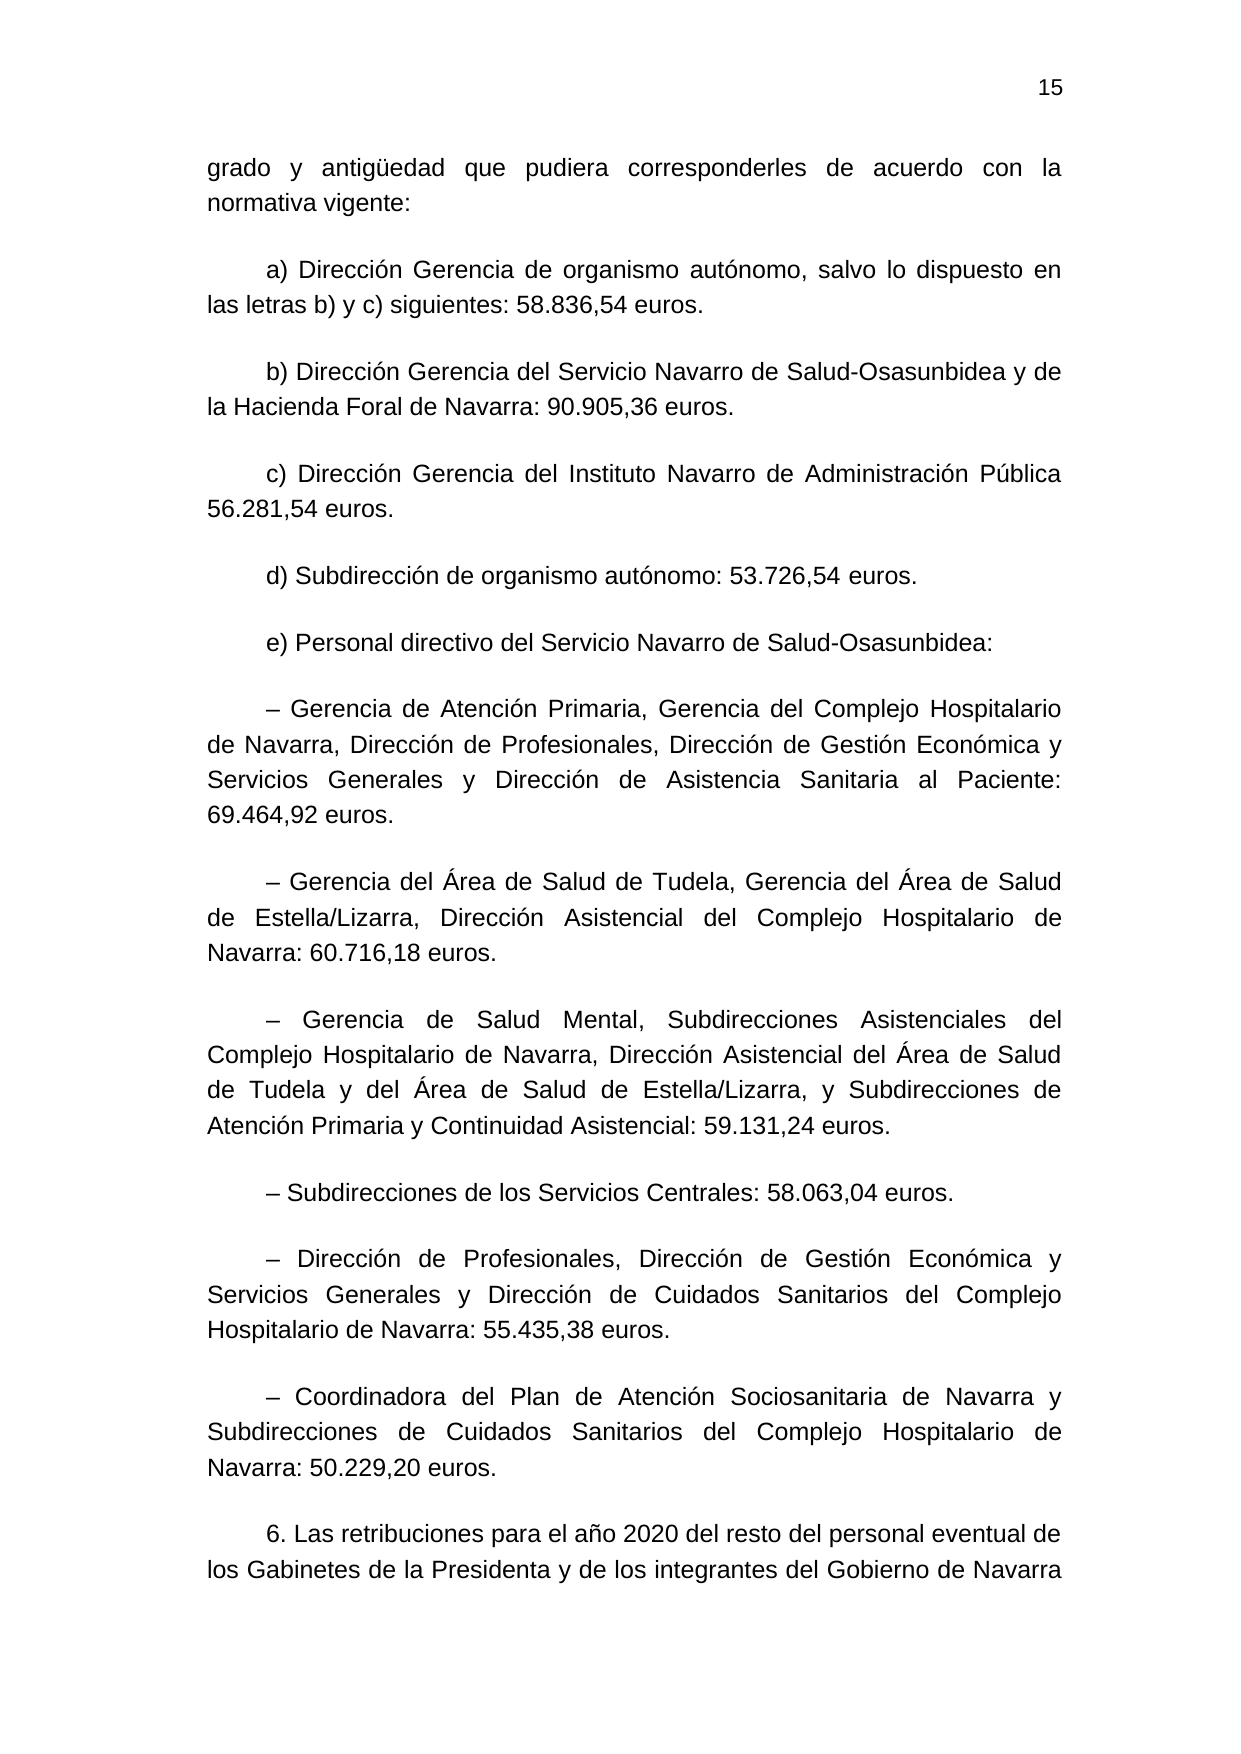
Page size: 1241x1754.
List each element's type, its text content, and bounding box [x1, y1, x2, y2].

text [207, 148, 1063, 218]
text – Coordinadora del Plan de Atención Sociosanitaria de Navarra y Subdirecciones de Cuidados Sanitarios del Complejo Hospitalario de Navarra: 50.229,20 euros. [207, 1377, 1063, 1483]
text e) Personal directivo del Servicio Navarro de Salud-Osasunbidea: [207, 623, 1063, 658]
text – Dirección de Profesionales, Dirección de Gestión Económica y Servicios Generales y Dirección de Cuidados Sanitarios del Complejo Hospitalario de Navarra: 55.435,38 euros. [207, 1239, 1063, 1346]
text – Gerencia de Atención Primaria, Gerencia del Complejo Hospitalario de Navarra, Dirección de Profesionales, Dirección de Gestión Económica y Servicios Generales y Dirección de Asistencia Sanitaria al Paciente: 69.464,92 euros. [207, 689, 1063, 831]
text b) Dirección Gerencia del Servicio Navarro de Salud-Osasunbidea y de la Hacienda Foral de Navarra: 90.905,36 euros. [207, 352, 1063, 423]
text d) Subdirección de organismo autónomo: 53.726,54 euros. [207, 556, 1063, 591]
text – Gerencia de Salud Mental, Subdirecciones Asistenciales del Complejo Hospitalario de Navarra, Dirección Asistencial del Área de Salud de Tudela y del Área de Salud de Estella/Lizarra, y Subdirecciones de Atención Primaria y Continuidad Asistencial: 59.131,24 euros. [207, 1000, 1063, 1141]
text – Subdirecciones de los Servicios Centrales: 58.063,04 euros. [207, 1173, 1063, 1208]
text c) Dirección Gerencia del Instituto Navarro de Administración Pública 56.281,54 euros. [207, 454, 1063, 525]
text a) Dirección Gerencia de organismo autónomo, salvo lo dispuesto en las letras b) y c) siguientes: 58.836,54 euros. [207, 250, 1063, 321]
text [207, 1514, 1063, 1585]
text – Gerencia del Área de Salud de Tudela, Gerencia del Área de Salud de Estella/Lizarra, Dirección Asistencial del Complejo Hospitalario de Navarra: 60.716,18 euros. [207, 862, 1063, 968]
